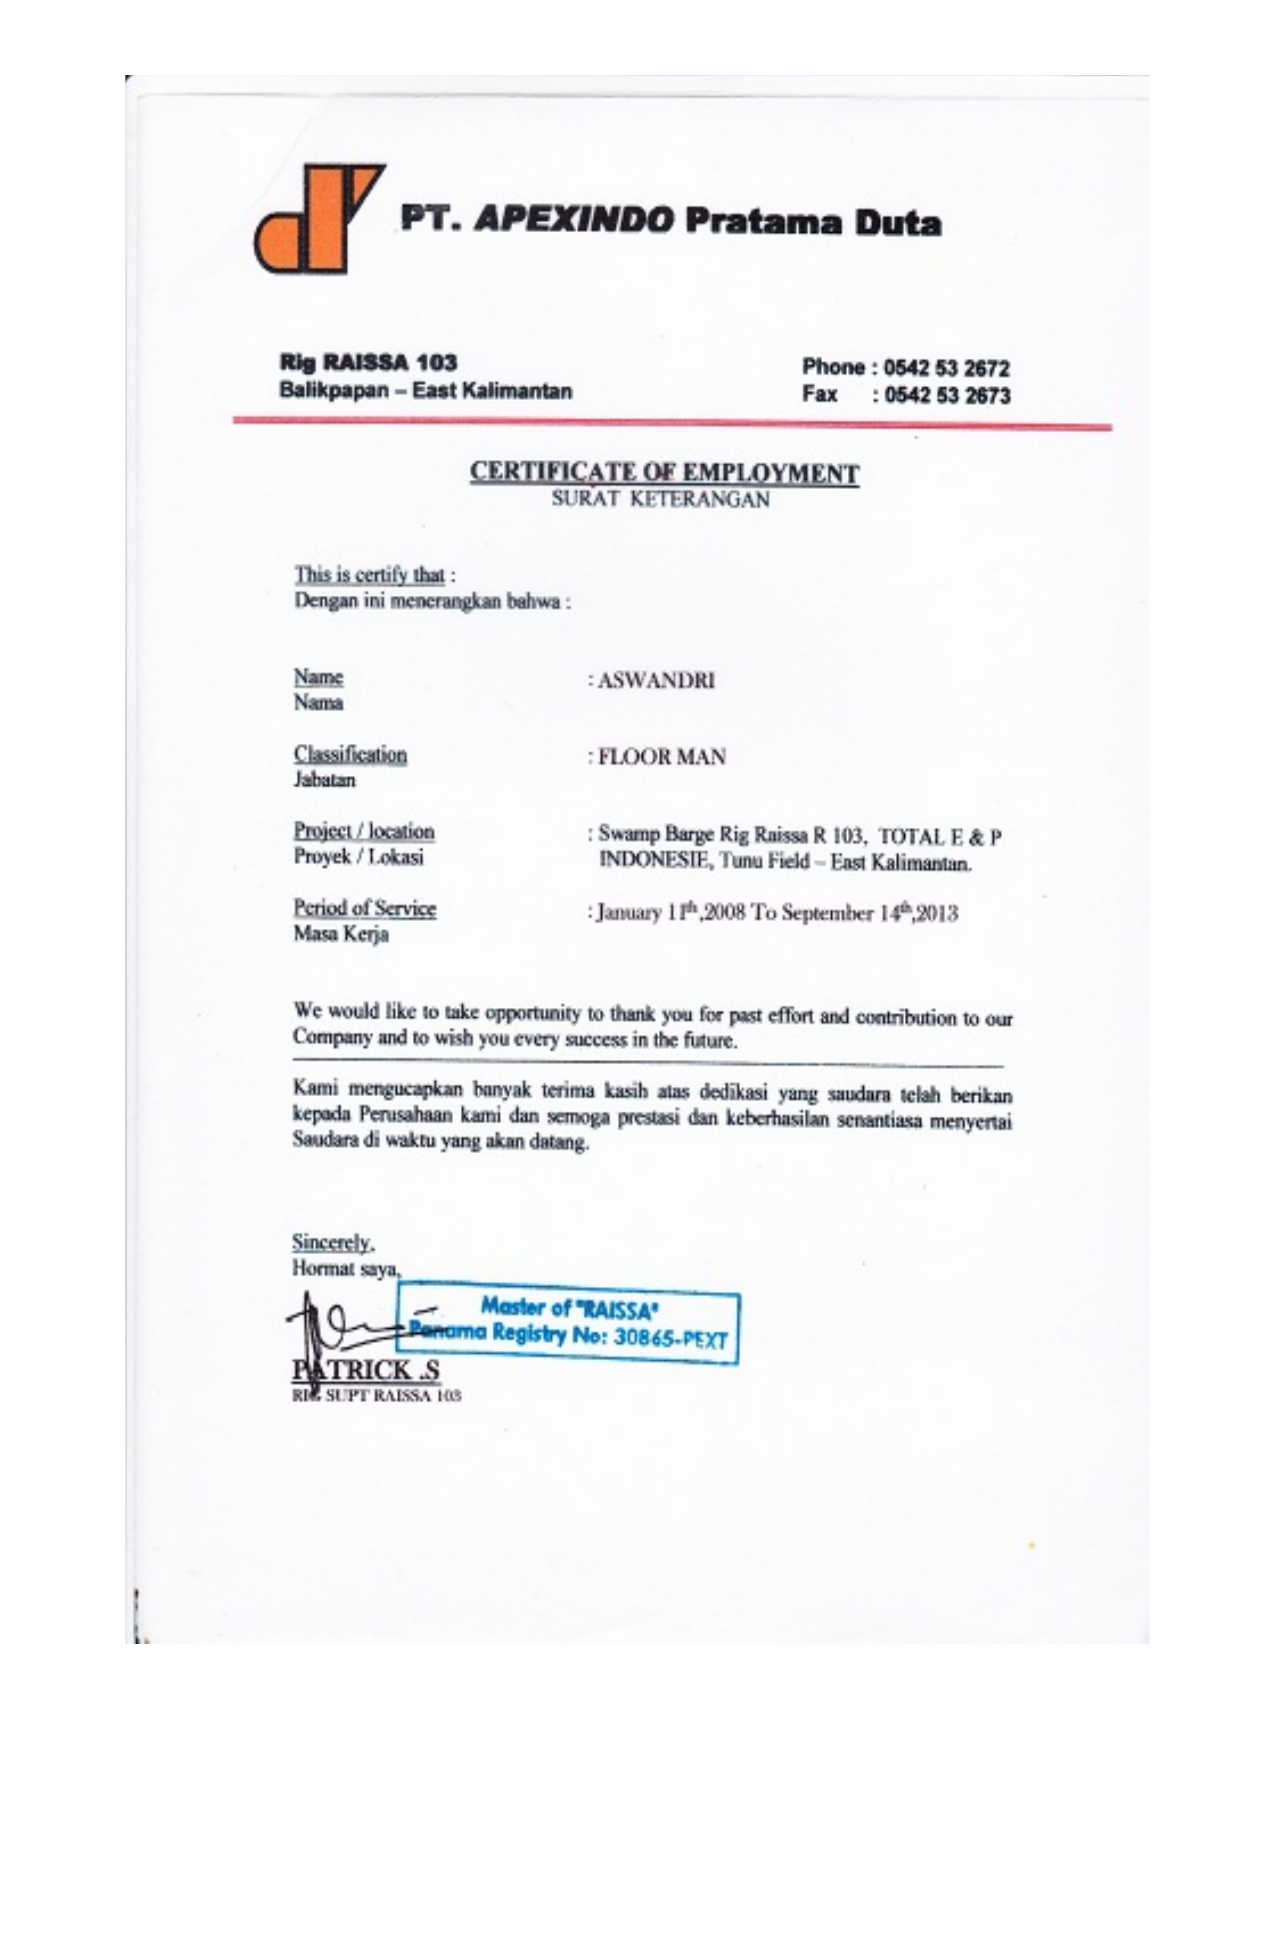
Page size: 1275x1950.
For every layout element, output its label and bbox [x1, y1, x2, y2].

picture [125, 75, 1150, 1644]
